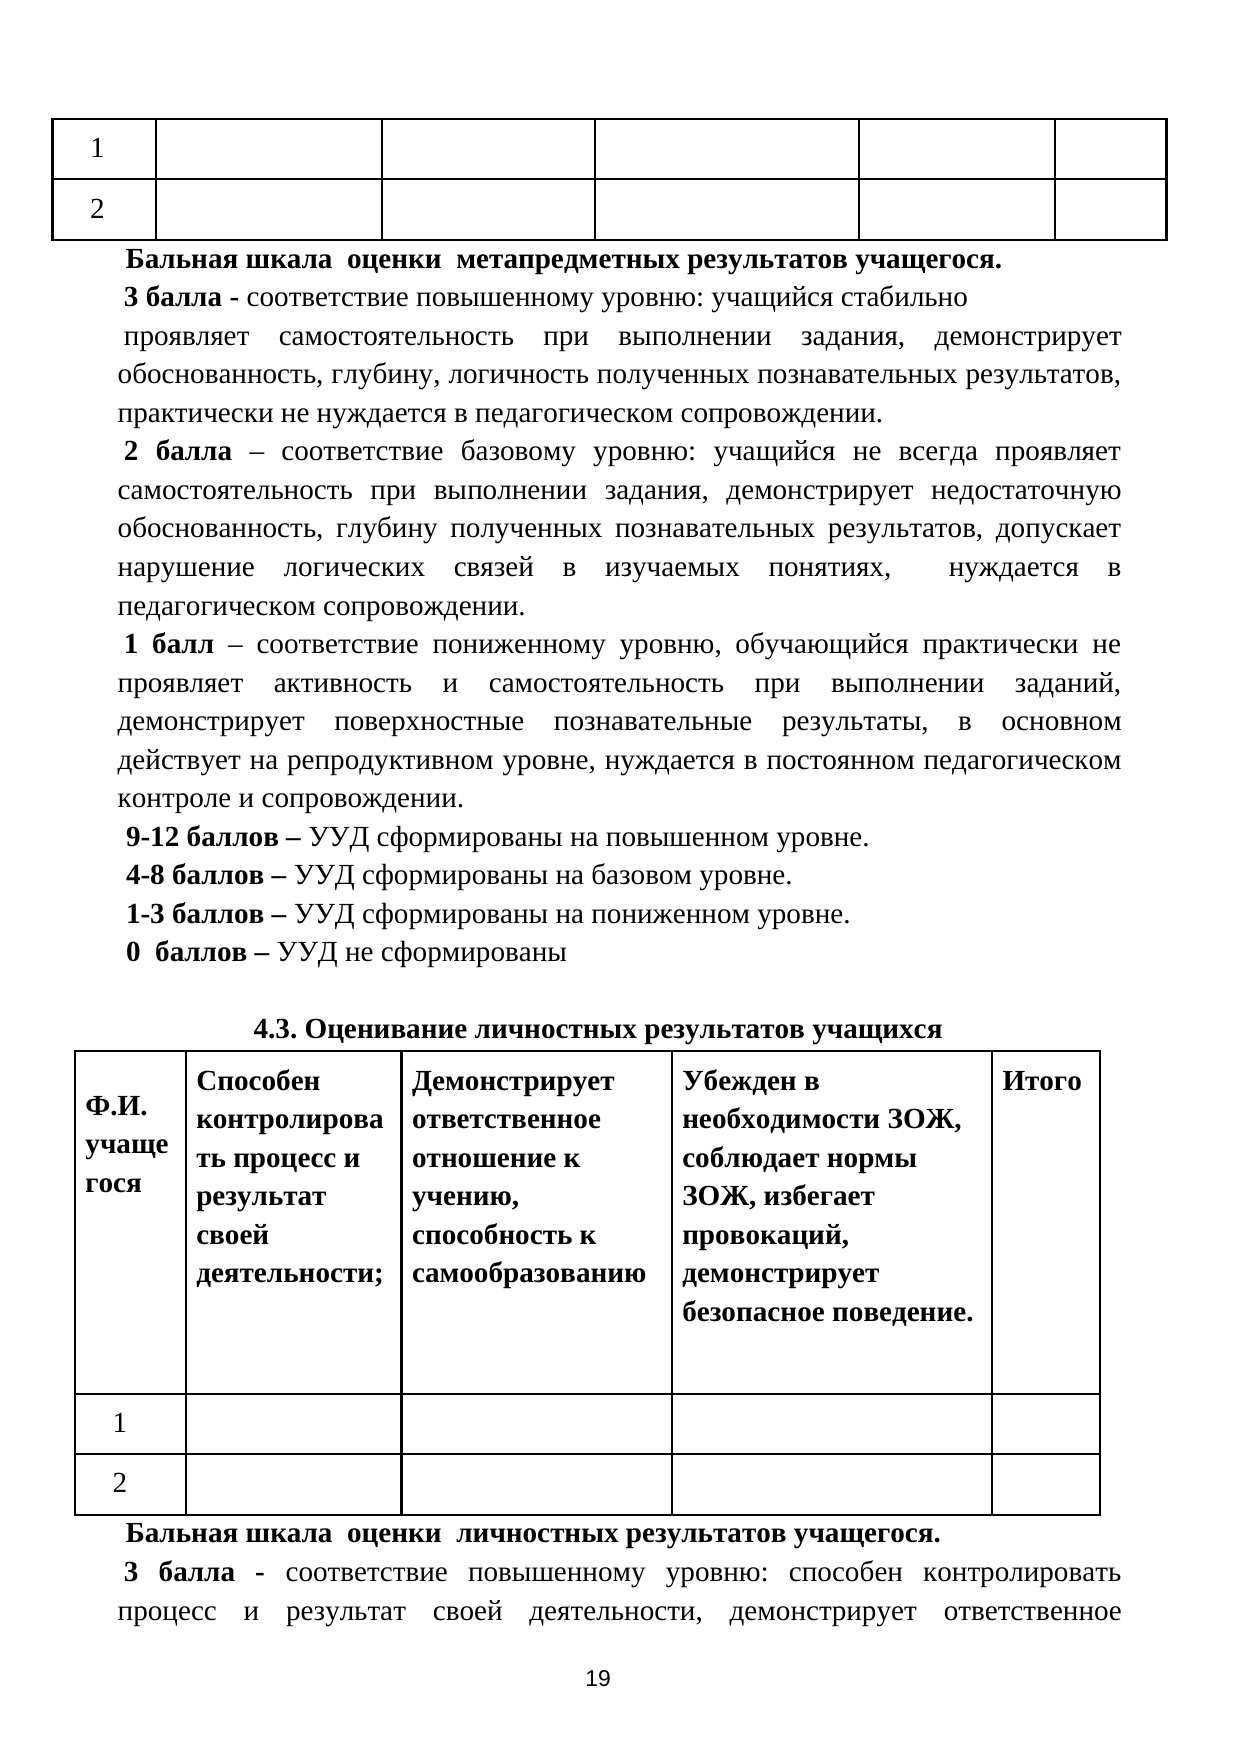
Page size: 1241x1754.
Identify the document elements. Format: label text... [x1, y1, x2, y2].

text 4-8 баллов – УУД сформированы на базовом уровне. [126, 857, 1122, 891]
table_cell 1 [76, 1395, 185, 1453]
table_cell [157, 120, 381, 178]
text Бальная шкала оценки метапредметных результатов учащегося. [74, 241, 1122, 274]
table_cell [1056, 180, 1165, 239]
text 1 балл – соответствие пониженному уровню, обучающийся практически не проявляет активность и самостоятельность при выполнении заданий, демонстрирует поверхностные познавательные результаты, в основном действует на репродуктивном уровне, нуждается в постоянном педагогическом контроле и сопровождении. [117, 626, 1122, 814]
table_header Итого [993, 1052, 1099, 1393]
text 2 балла – соответствие базовому уровню: учащийся не всегда проявляет самостоятельность при выполнении задания, демонстрирует недостаточную обоснованность, глубину полученных познавательных результатов, допускает нарушение логических связей в изучаемых понятиях, нуждается в педагогическом сопровождении. [117, 433, 1122, 621]
table_cell [596, 120, 858, 178]
text 9-12 баллов – УУД сформированы на повышенном уровне. [126, 819, 1122, 852]
table_cell 2 [76, 1455, 185, 1513]
table_cell [187, 1395, 400, 1453]
table_cell [187, 1455, 400, 1513]
text 0 баллов – УУД не сформированы [126, 934, 1122, 968]
text 1-3 баллов – УУД сформированы на пониженном уровне. [126, 896, 1122, 929]
table_cell [1056, 120, 1165, 178]
table_header Убежден в необходимости ЗОЖ, соблюдает нормы ЗОЖ, избегает провокаций, демонстрирует безопасное поведение. [673, 1052, 991, 1393]
text Бальная шкала оценки личностных результатов учащегося. [118, 1516, 1122, 1549]
text проявляет самостоятельность при выполнении задания, демонстрирует обоснованность, глубину, логичность полученных познавательных результатов, практически не нуждается в педагогическом сопровождении. [117, 318, 1122, 428]
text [117, 1554, 1122, 1626]
text 4.3. Оценивание личностных результатов учащихся [74, 1012, 1122, 1045]
table_cell [596, 180, 858, 239]
table_cell 1 [54, 120, 155, 178]
table_cell [673, 1455, 991, 1513]
table_cell 2 [54, 180, 155, 239]
text 3 балла - соответствие повышенному уровню: учащийся стабильно [117, 279, 1122, 313]
table_cell [383, 120, 594, 178]
table_cell [993, 1395, 1099, 1453]
table_cell [403, 1455, 671, 1513]
table_cell [403, 1395, 671, 1453]
table_cell [157, 180, 381, 239]
table_header Демонстрирует ответственное отношение к учению, способность к самообразованию [403, 1052, 671, 1393]
table_header Ф.И. учащегося [76, 1052, 185, 1393]
table_cell [673, 1395, 991, 1453]
table_header Способен контролировать процесс и результат своей деятельности; [187, 1052, 400, 1393]
table_cell [383, 180, 594, 239]
table_cell [993, 1455, 1099, 1513]
table_cell [860, 120, 1054, 178]
table_cell [860, 180, 1054, 239]
